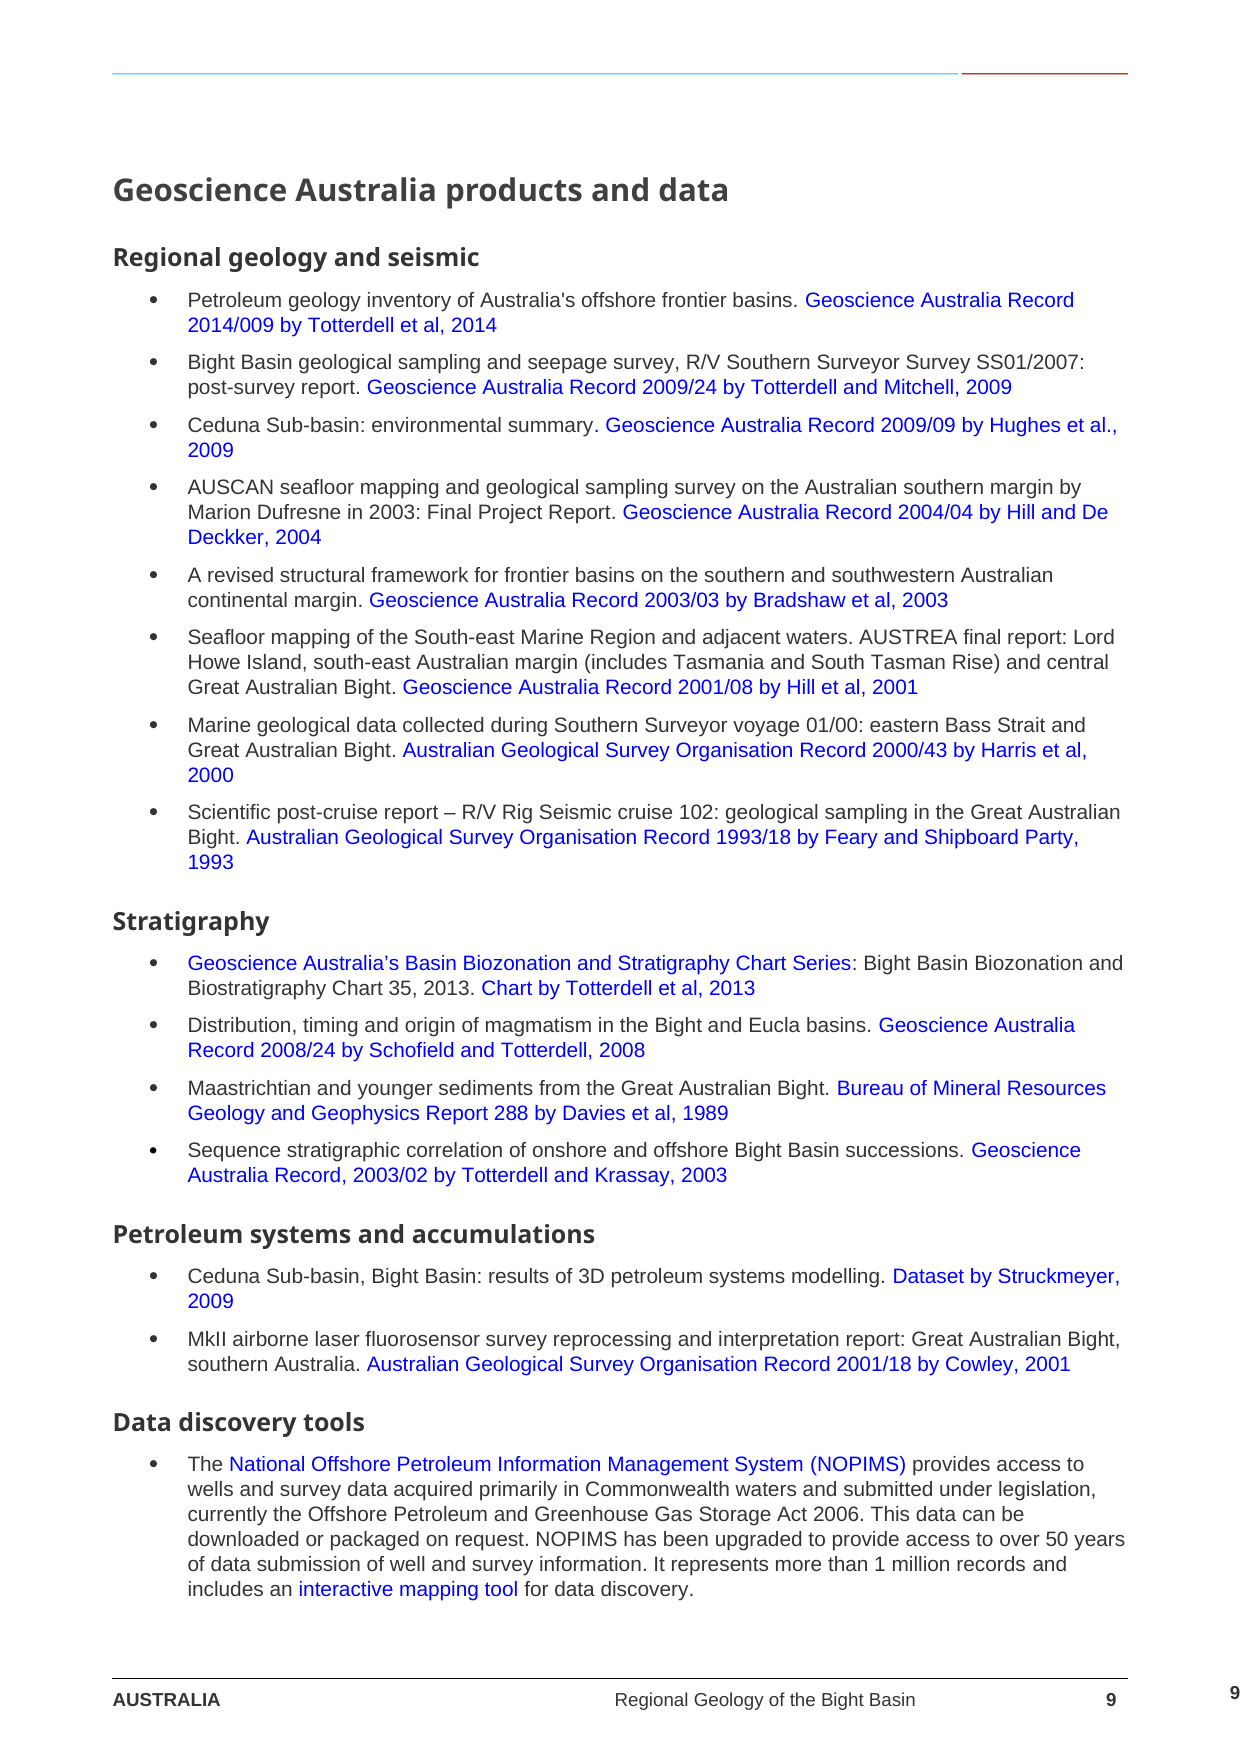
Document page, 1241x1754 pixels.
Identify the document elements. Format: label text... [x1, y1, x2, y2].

text Maastrichtian and younger sediments from the Great Australian Bight. Bureau of Mineral Resources Geology and Geophysics Report 288 by Davies et al, 1989 [150, 1075, 1128, 1125]
subtitle Petroleum systems and accumulations [112, 1216, 1128, 1250]
text Scientific post-cruise report – R/V Rig Seismic cruise 102: geological sampling in the Great Australian Bight. Australian Geological Survey Organisation Record 1993/18 by Feary and Shipboard Party, 1993 [150, 799, 1128, 874]
text Geoscience Australia’s Basin Biozonation and Stratigraphy Chart Series: Bight Basin Biozonation and Biostratigraphy Chart 35, 2013. Chart by Totterdell et al, 2013 [150, 950, 1128, 1000]
subtitle Stratigraphy [112, 903, 1128, 937]
text Bight Basin geological sampling and seepage survey, R/V Southern Surveyor Survey SS01/2007: post-survey report. Geoscience Australia Record 2009/24 by Totterdell and Mitchell, 2009 [150, 349, 1128, 399]
text AUSCAN seafloor mapping and geological sampling survey on the Australian southern margin by Marion Dufresne in 2003: Final Project Report. Geoscience Australia Record 2004/04 by Hill and De Deckker, 2004 [150, 474, 1128, 549]
text A revised structural framework for frontier basins on the southern and southwestern Australian continental margin. Geoscience Australia Record 2003/03 by Bradshaw et al, 2003 [150, 561, 1128, 611]
text Distribution, timing and origin of magmatism in the Bight and Eucla basins. Geoscience Australia Record 2008/24 by Schofield and Totterdell, 2008 [150, 1012, 1128, 1062]
text The National Offshore Petroleum Information Management System (NOPIMS) provides access to wells and survey data acquired primarily in Commonwealth waters and submitted under legislation, currently the Offshore Petroleum and Greenhouse Gas Storage Act 2006. This data can be downloaded or packaged on request. NOPIMS has been upgraded to provide access to over 50 years of data submission of well and survey information. It represents more than 1 million records and includes an interactive mapping tool for data discovery. [150, 1451, 1128, 1601]
text Sequence stratigraphic correlation of onshore and offshore Bight Basin successions. Geoscience Australia Record, 2003/02 by Totterdell and Krassay, 2003 [150, 1137, 1128, 1187]
list MkII airborne laser fluorosensor survey reprocessing and interpretation report: Great Australian Bight, southern Australia. Australian Geological Survey Organisation Record 2001/18 by Cowley, 2001 [150, 1325, 1128, 1375]
picture [112, 73, 1128, 78]
text Marine geological data collected during Southern Surveyor voyage 01/00: eastern Bass Strait and Great Australian Bight. Australian Geological Survey Organisation Record 2000/43 by Harris et al, 2000 [150, 711, 1128, 786]
subtitle Geoscience Australia products and data [112, 168, 1128, 211]
text Ceduna Sub-basin: environmental summary. Geoscience Australia Record 2009/09 by Hughes et al., 2009 [150, 411, 1128, 461]
subtitle Regional geology and seismic [112, 240, 1128, 274]
text Petroleum geology inventory of Australia's offshore frontier basins. Geoscience Australia Record 2014/009 by Totterdell et al, 2014 [150, 286, 1128, 336]
subtitle Data discovery tools [112, 1404, 1128, 1439]
list Ceduna Sub-basin, Bight Basin: results of 3D petroleum systems modelling. Dataset by Struckmeyer, 2009 [150, 1263, 1128, 1313]
text Seafloor mapping of the South-east Marine Region and adjacent waters. AUSTREA final report: Lord Howe Island, south-east Australian margin (includes Tasmania and South Tasman Rise) and central Great Australian Bight. Geoscience Australia Record 2001/08 by Hill et al, 2001 [150, 624, 1128, 699]
